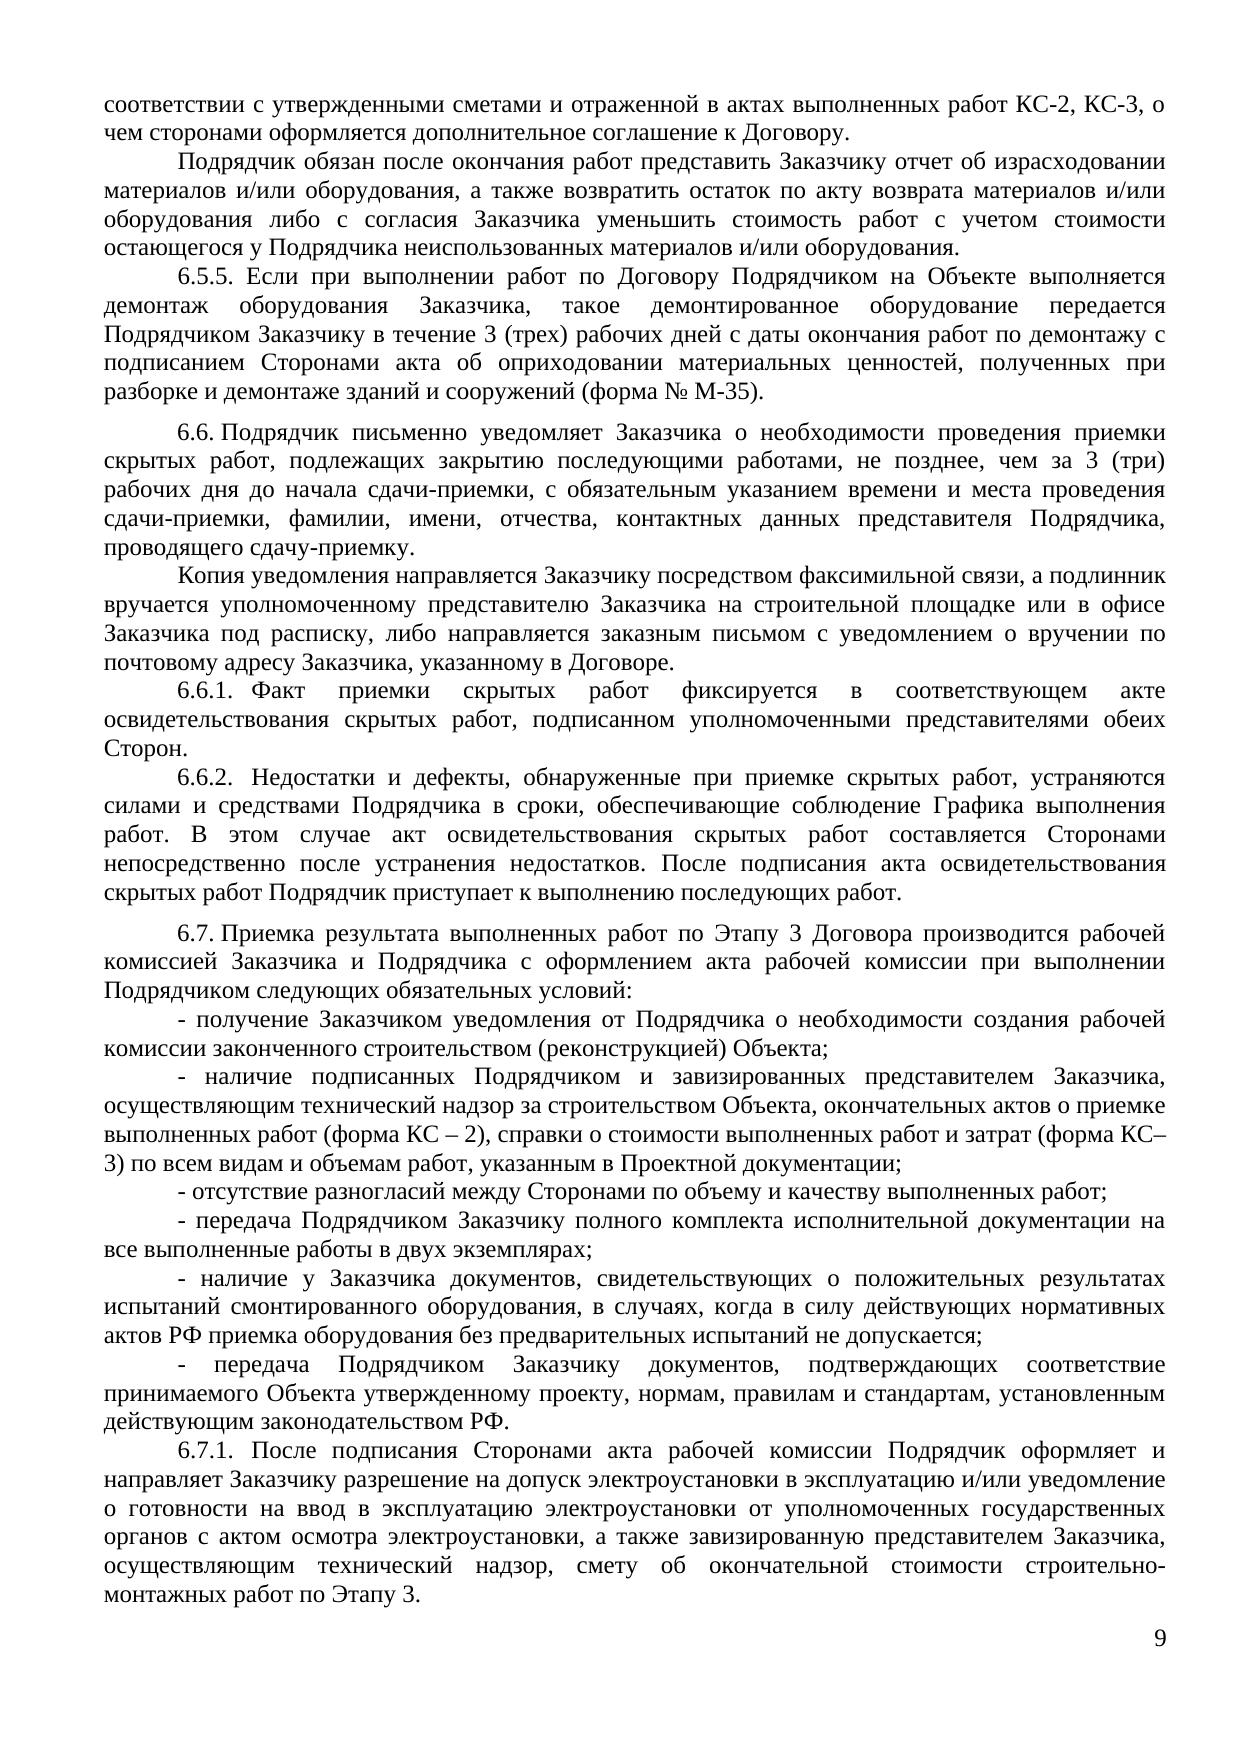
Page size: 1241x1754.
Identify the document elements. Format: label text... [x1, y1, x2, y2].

text - отсутствие разногласий между Сторонами по объему и качеству выполненных работ; [103, 1176, 1167, 1205]
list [103, 89, 1167, 146]
list Подрядчик письменно уведомляет Заказчика о необходимости проведения приемки скрытых работ, подлежащих закрытию последующими работами, не позднее, чем за 3 (три) рабочих дня до начала сдачи-приемки, с обязательным указанием времени и места проведения сдачи-приемки, фамилии, имени, отчества, контактных данных представителя Подрядчика, проводящего сдачу-приемку. [103, 417, 1167, 561]
list 6.5.5. Если при выполнении работ по Договору Подрядчиком на Объекте выполняется демонтаж оборудования Заказчика, такое демонтированное оборудование передается Подрядчиком Заказчику в течение 3 (трех) рабочих дней с даты окончания работ по демонтажу с подписанием Сторонами акта об оприходовании материальных ценностей, полученных при разборке и демонтаже зданий и сооружений (форма № М-35). [103, 261, 1167, 405]
list Факт приемки скрытых работ фиксируется в соответствующем акте освидетельствования скрытых работ, подписанном уполномоченными представителями обеих Сторон. [103, 676, 1167, 762]
list Недостатки и дефекты, обнаруженные при приемке скрытых работ, устраняются силами и средствами Подрядчика в сроки, обеспечивающие соблюдение Графика выполнения работ. В этом случае акт освидетельствования скрытых работ составляется Сторонами непосредственно после устранения недостатков. После подписания акта освидетельствования скрытых работ Подрядчик приступает к выполнению последующих работ. [103, 762, 1167, 906]
list После подписания Сторонами акта рабочей комиссии Подрядчик оформляет и направляет Заказчику разрешение на допуск электроустановки в эксплуатацию и/или уведомление о готовности на ввод в эксплуатацию электроустановки от уполномоченных государственных органов с актом осмотра электроустановки, а также завизированную представителем Заказчика, осуществляющим технический надзор, смету об окончательной стоимости строительно-монтажных работ по Этапу 3. [103, 1435, 1167, 1608]
text Копия уведомления направляется Заказчику посредством факсимильной связи, а подлинник вручается уполномоченному представителю Заказчика на строительной площадке или в офисе Заказчика под расписку, либо направляется заказным письмом с уведомлением о вручении по почтовому адресу Заказчика, указанному в Договоре. [103, 561, 1167, 676]
list Подрядчик обязан после окончания работ представить Заказчику отчет об израсходовании материалов и/или оборудования, а также возвратить остаток по акту возврата материалов и/или оборудования либо с согласия Заказчика уменьшить стоимость работ с учетом стоимости остающегося у Подрядчика неиспользованных материалов и/или оборудования. [103, 146, 1167, 261]
text - передача Подрядчиком Заказчику документов, подтверждающих соответствие принимаемого Объекта утвержденному проекту, нормам, правилам и стандартам, установленным действующим законодательством РФ. [103, 1349, 1167, 1435]
list Приемка результата выполненных работ по Этапу 3 Договора производится рабочей комиссией Заказчика и Подрядчика с оформлением акта рабочей комиссии при выполнении Подрядчиком следующих обязательных условий: [103, 918, 1167, 1004]
text - наличие подписанных Подрядчиком и завизированных представителем Заказчика, осуществляющим технический надзор за строительством Объекта, окончательных актов о приемке выполненных работ (форма КС – 2), справки о стоимости выполненных работ и затрат (форма КС–3) по всем видам и объемам работ, указанным в Проектной документации; [103, 1061, 1167, 1176]
text - наличие у Заказчика документов, свидетельствующих о положительных результатах испытаний смонтированного оборудования, в случаях, когда в силу действующих нормативных актов РФ приемка оборудования без предварительных испытаний не допускается; [103, 1263, 1167, 1349]
text - передача Подрядчиком Заказчику полного комплекта исполнительной документации на все выполненные работы в двух экземплярах; [103, 1205, 1167, 1263]
text - получение Заказчиком уведомления от Подрядчика о необходимости создания рабочей комиссии законченного строительством (реконструкцией) Объекта; [103, 1004, 1167, 1061]
